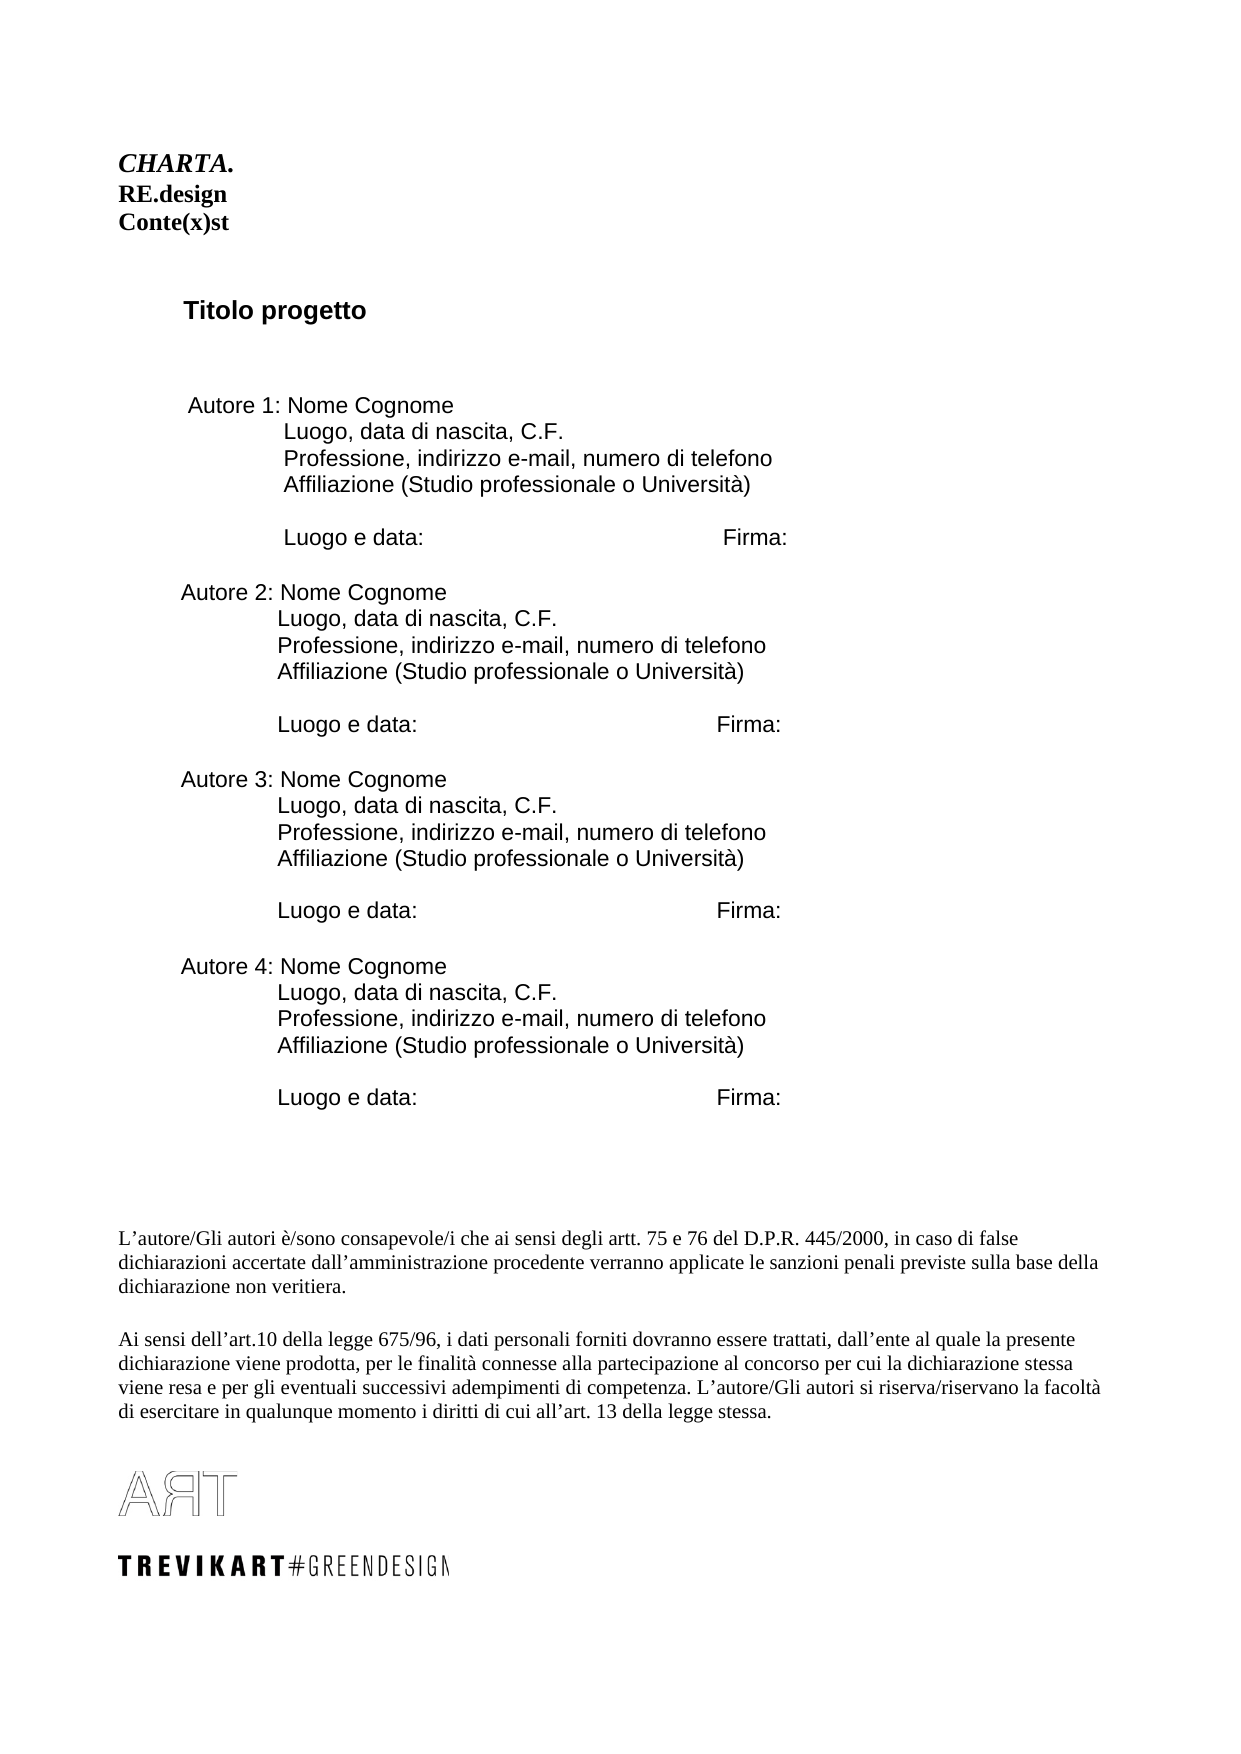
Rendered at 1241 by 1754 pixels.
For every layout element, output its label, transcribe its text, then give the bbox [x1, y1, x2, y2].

text Luogo e data: Firma: [118, 711, 1122, 737]
text Luogo e data: Firma: [118, 524, 1122, 550]
text Autore 2: Nome Cognome [118, 579, 1122, 605]
text Professione, indirizzo e-mail, numero di telefono [118, 445, 1122, 471]
text Affiliazione (Studio professionale o Università) [118, 658, 1122, 684]
text Affiliazione (Studio professionale o Università) [118, 471, 1122, 497]
text Professione, indirizzo e-mail, numero di telefono [118, 632, 1122, 658]
text Affiliazione (Studio professionale o Università) [118, 845, 1122, 871]
text Luogo, data di nascita, C.F. [118, 792, 1122, 818]
text Autore 4: Nome Cognome [118, 953, 1122, 979]
text Professione, indirizzo e-mail, numero di telefono [118, 1005, 1122, 1032]
text Ai sensi dell’art.10 della legge 675/96, i dati personali forniti dovranno essere trattati, dall’ente al quale la presente dichiarazione viene prodotta, per le finalità connesse alla partecipazione al concorso per cui la dichiarazione stessa viene resa e per gli eventuali successivi adempimenti di competenza. L’autore/Gli autori si riserva/riservano la facoltà di esercitare in qualunque momento i diritti di cui all’art. 13 della legge stessa. [118, 1327, 1122, 1423]
text Titolo progetto [118, 295, 1122, 325]
text Affiliazione (Studio professionale o Università) [118, 1032, 1122, 1058]
text L’autore/Gli autori è/sono consapevole/i che ai sensi degli artt. 75 e 76 del D.P.R. 445/2000, in caso di false dichiarazioni accertate dall’amministrazione procedente verranno applicate le sanzioni penali previste sulla base della dichiarazione non veritiera. [118, 1226, 1122, 1298]
text Luogo, data di nascita, C.F. [118, 605, 1122, 632]
text Luogo, data di nascita, C.F. [118, 979, 1122, 1005]
text Luogo e data: Firma: [118, 897, 1122, 924]
text Autore 1: Nome Cognome [118, 392, 1122, 418]
picture [118, 1539, 449, 1589]
text Luogo, data di nascita, C.F. [118, 418, 1122, 445]
text CHARTA. [118, 148, 1122, 179]
text Conte(x)st [118, 207, 1122, 236]
picture [118, 1471, 238, 1516]
text Professione, indirizzo e-mail, numero di telefono [118, 818, 1122, 845]
text Luogo e data: Firma: [118, 1084, 1122, 1111]
text Autore 3: Nome Cognome [118, 766, 1122, 792]
text RE.design [118, 179, 1122, 207]
